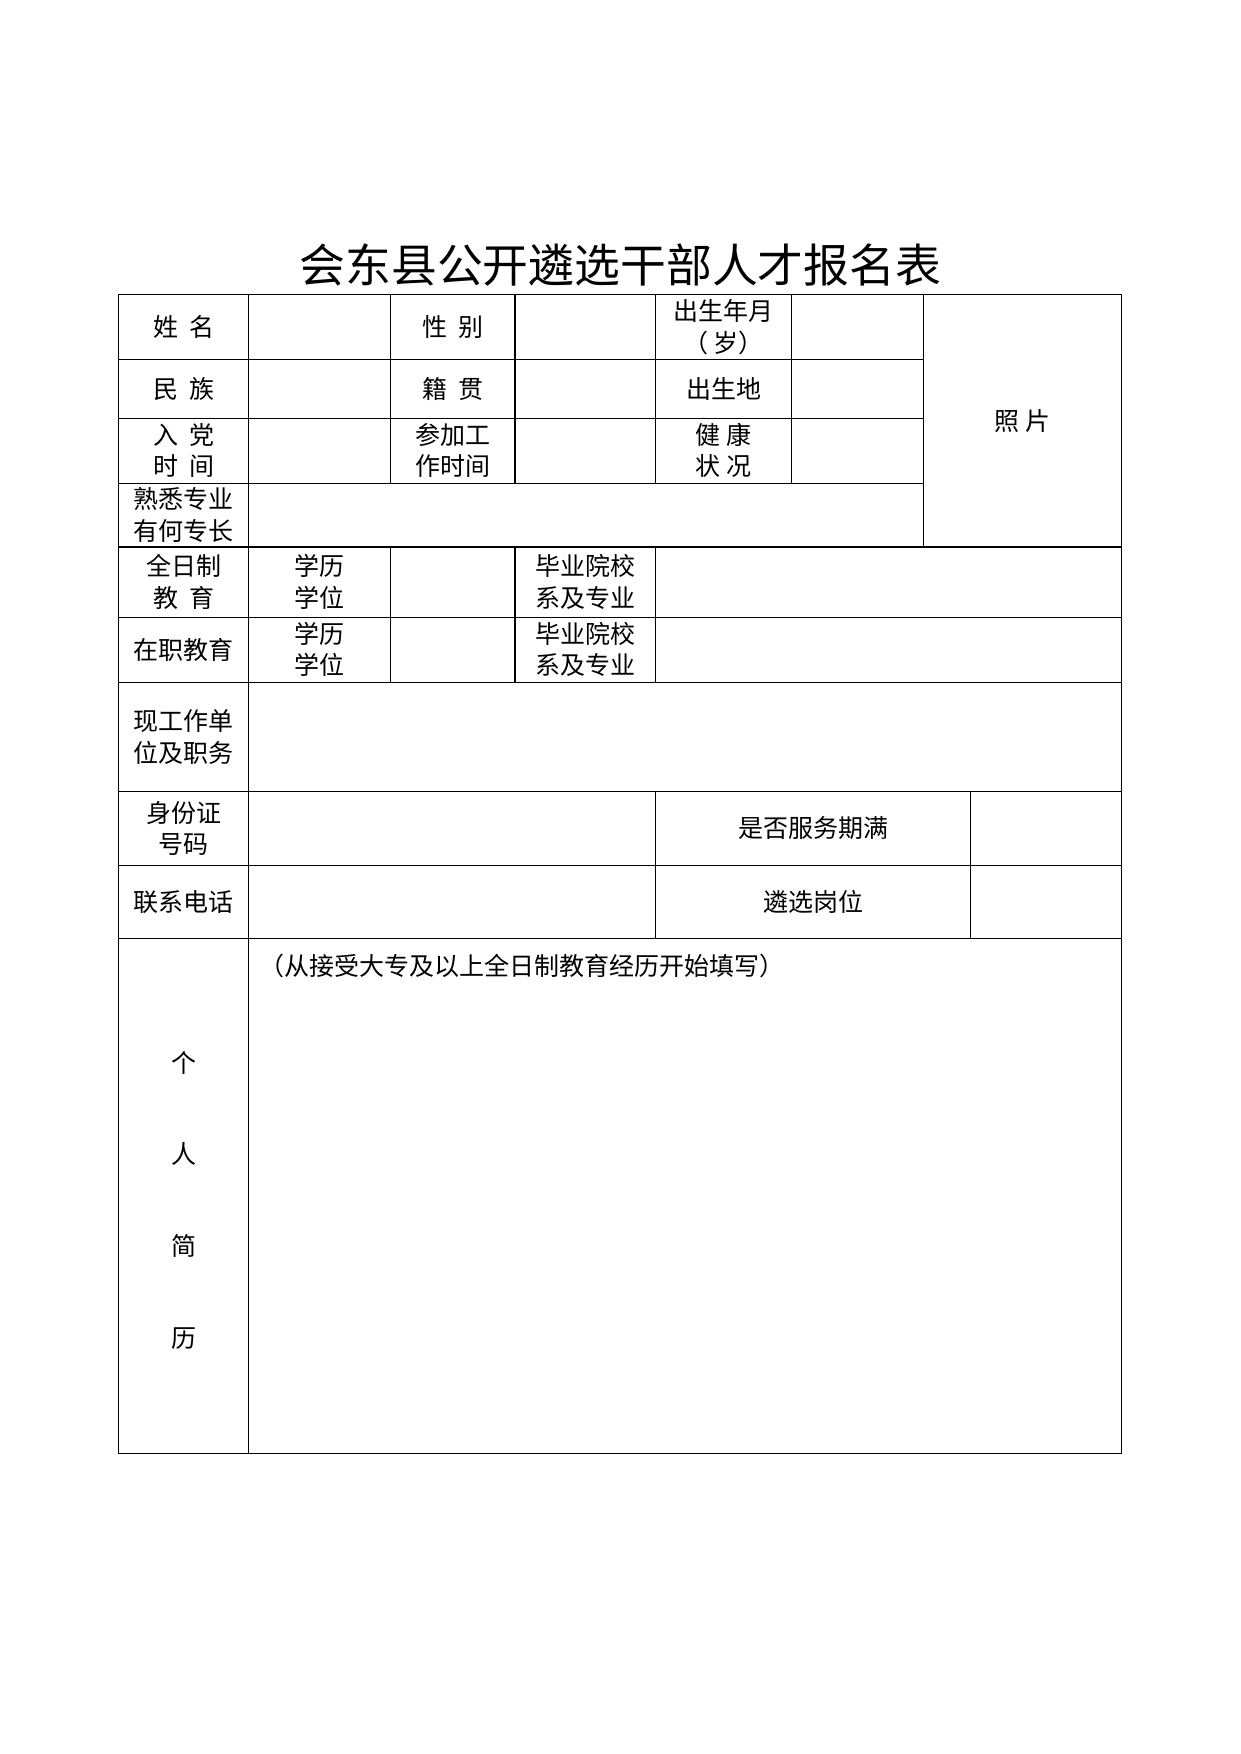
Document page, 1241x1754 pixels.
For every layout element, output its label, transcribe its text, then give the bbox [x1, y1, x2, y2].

table_cell 民 族 [119, 360, 248, 418]
list 会东县公开遴选干部人才报名表 [150, 236, 1090, 294]
table_cell 出生地 [656, 360, 791, 418]
table_cell [391, 618, 514, 682]
table_header [249, 295, 390, 359]
table_cell [249, 792, 655, 864]
table_cell 在职教育 [119, 618, 248, 682]
table_header 姓 名 [119, 295, 248, 359]
table_header [792, 295, 923, 359]
table_cell [249, 419, 390, 483]
table_cell [971, 792, 1121, 864]
table_cell 健 康 状 况 [656, 419, 791, 483]
table_header 性 别 [391, 295, 514, 359]
table_cell 全日制 教 育 [119, 548, 248, 617]
table_cell （从接受大专及以上全日制教育经历开始填写） [249, 939, 1121, 1453]
table_cell 毕业院校 系及专业 [516, 618, 655, 682]
table_cell [249, 484, 923, 546]
table_cell [792, 419, 923, 483]
table_cell [391, 548, 514, 617]
table_cell 入 党 时 间 [119, 419, 248, 483]
table_cell [656, 548, 1121, 617]
table_cell 是否服务期满 [656, 792, 970, 864]
table_cell [249, 360, 390, 418]
table_cell [249, 866, 655, 938]
table_cell [792, 360, 923, 418]
table_cell 熟悉专业 有何专长 [119, 484, 248, 546]
table_header 出生年月 （ 岁） [656, 295, 791, 359]
table_cell 联系电话 [119, 866, 248, 938]
table_cell 学历 学位 [249, 548, 390, 617]
table_header [516, 295, 655, 359]
table_cell [656, 618, 1121, 682]
table_cell 身份证 号码 [119, 792, 248, 864]
table_cell [516, 360, 655, 418]
table_cell 现工作单位及职务 [119, 683, 248, 791]
table_cell 毕业院校 系及专业 [516, 548, 655, 617]
table_cell 学历 学位 [249, 618, 390, 682]
table_cell 遴选岗位 [656, 866, 970, 938]
table_cell 籍 贯 [391, 360, 514, 418]
table_cell [516, 419, 655, 483]
table_header 照 片 [924, 295, 1121, 546]
table_cell [249, 683, 1121, 791]
table_cell 参加工 作时间 [391, 419, 514, 483]
table_cell 个 人 简 历 [119, 939, 248, 1453]
table_cell [971, 866, 1121, 938]
